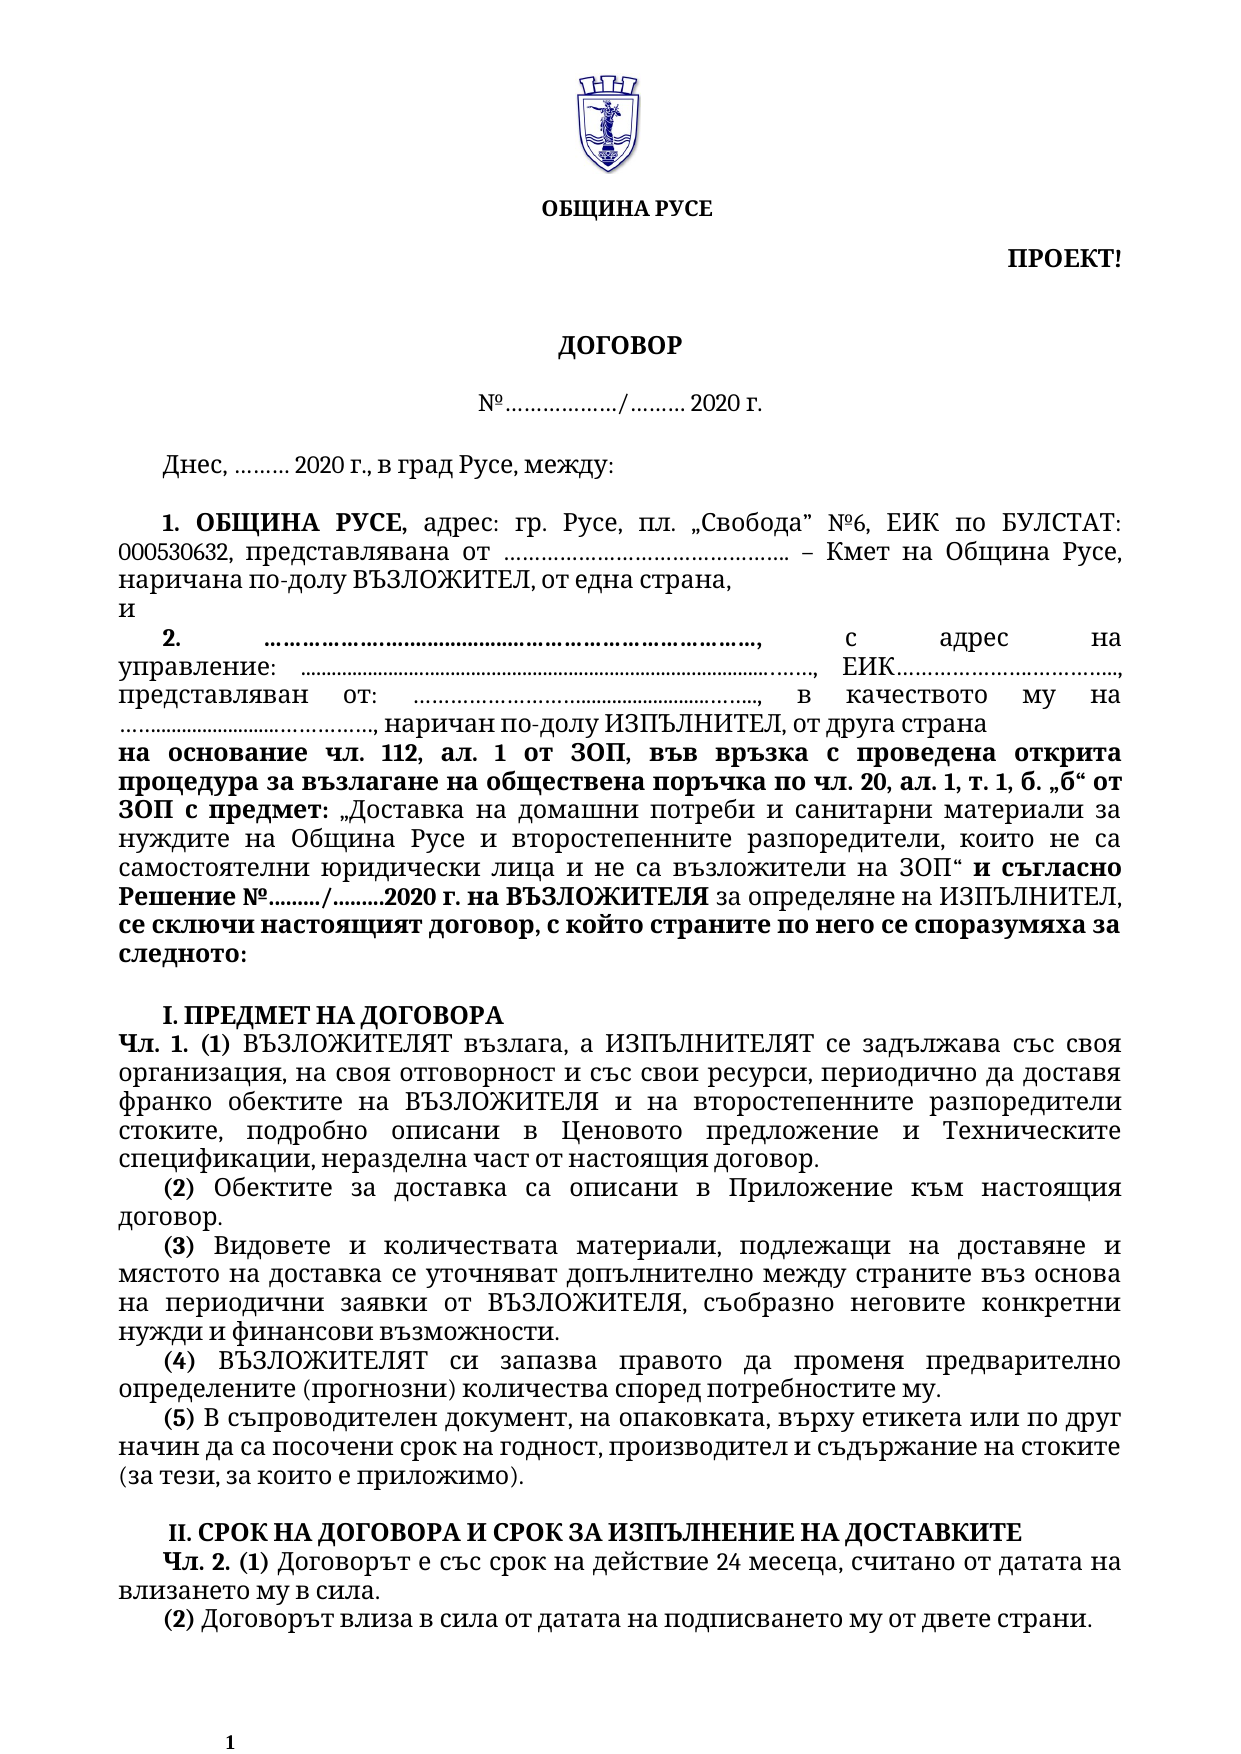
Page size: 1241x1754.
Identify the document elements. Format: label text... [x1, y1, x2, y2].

text 2. ……………….….....................………………………………, с адрес на управление: ............................................................................................……, ЕИК………………….………….., представляван от: ……………………….........................…….., в качеството му на ……........................……………, наричан по-долу ИЗПЪЛНИТЕЛ, от друга страна [118, 624, 1122, 739]
text ПРОЕКТ! [118, 245, 1122, 274]
text (3) Видовете и количествата материали, подлежащи на доставяне и мястото на доставка се уточняват допълнително между страните въз основа на периодични заявки от ВЪЗЛОЖИТЕЛЯ, съобразно неговите конкретни нужди и финансови възможности. [118, 1232, 1122, 1347]
text №………………/……… 2020 г. [118, 389, 1122, 418]
text Днес, ……… 2020 г., в град Русе, между: [118, 451, 1122, 480]
text ДОГОВОР [118, 332, 1122, 361]
text 1. ОБЩИНА РУСЕ, адрес: гр. Русе, пл. „Свобода” №6, ЕИК по БУЛСТАТ: 000530632, представлявана от ………………………………………. – Кмет на Община Русе, наричана по-долу ВЪЗЛОЖИТЕЛ, от една страна, и [118, 509, 1122, 624]
text І. ПРЕДМЕТ НА ДОГОВОРА [118, 1002, 1122, 1030]
picture [575, 73, 641, 174]
text (2) Обектите за доставка са описани в Приложение към настоящия договор. [118, 1174, 1122, 1232]
text (5) В съпроводителен документ, на опаковката, върху етикета или по друг начин да са посочени срок на годност, производител и съдържание на стоките (за тези, за които е приложимо). [118, 1404, 1122, 1490]
text II. СРОК НА ДОГОВОРА И СРОК ЗА ИЗПЪЛНЕНИЕ НА ДОСТАВКИТЕ [118, 1519, 1122, 1548]
text (4) ВЪЗЛОЖИТЕЛЯТ си запазва правото да променя предварително определените (прогнозни) количества според потребностите му. [118, 1347, 1122, 1404]
text (2) Договорът влиза в сила от датата на подписването му от двете страни. [118, 1605, 1122, 1634]
text на основание чл. 112, ал. 1 от ЗОП, във връзка с проведена открита процедура за възлагане на обществена поръчка по чл. 20, ал. 1, т. 1, б. „б“ от ЗОП с предмет: „Доставка на домашни потреби и санитарни материали за нуждите на Община Русе и второстепенните разпоредители, които не са самостоятелни юридически лица и не са възложители на ЗОП“ и съгласно Решение №........./.........2020 г. на ВЪЗЛОЖИТЕЛЯ за определяне на ИЗПЪЛНИТЕЛ, се сключи настоящият договор, с който страните по него се споразумяха за следното: [118, 739, 1122, 969]
text Чл. 1. (1) ВЪЗЛОЖИТЕЛЯТ възлага, а ИЗПЪЛНИТЕЛЯТ се задължава със своя организация, на своя отговорност и със свои ресурси, периодично да доставя франко обектите на ВЪЗЛОЖИТЕЛЯ и на второстепенните разпоредители стоките, подробно описани в Ценовото предложение и Техническите спецификации, неразделна част от настоящия договор. [118, 1030, 1122, 1174]
text Чл. 2. (1) Договорът е със срок на действие 24 месеца, считано от датата на влизането му в сила. [118, 1548, 1122, 1605]
